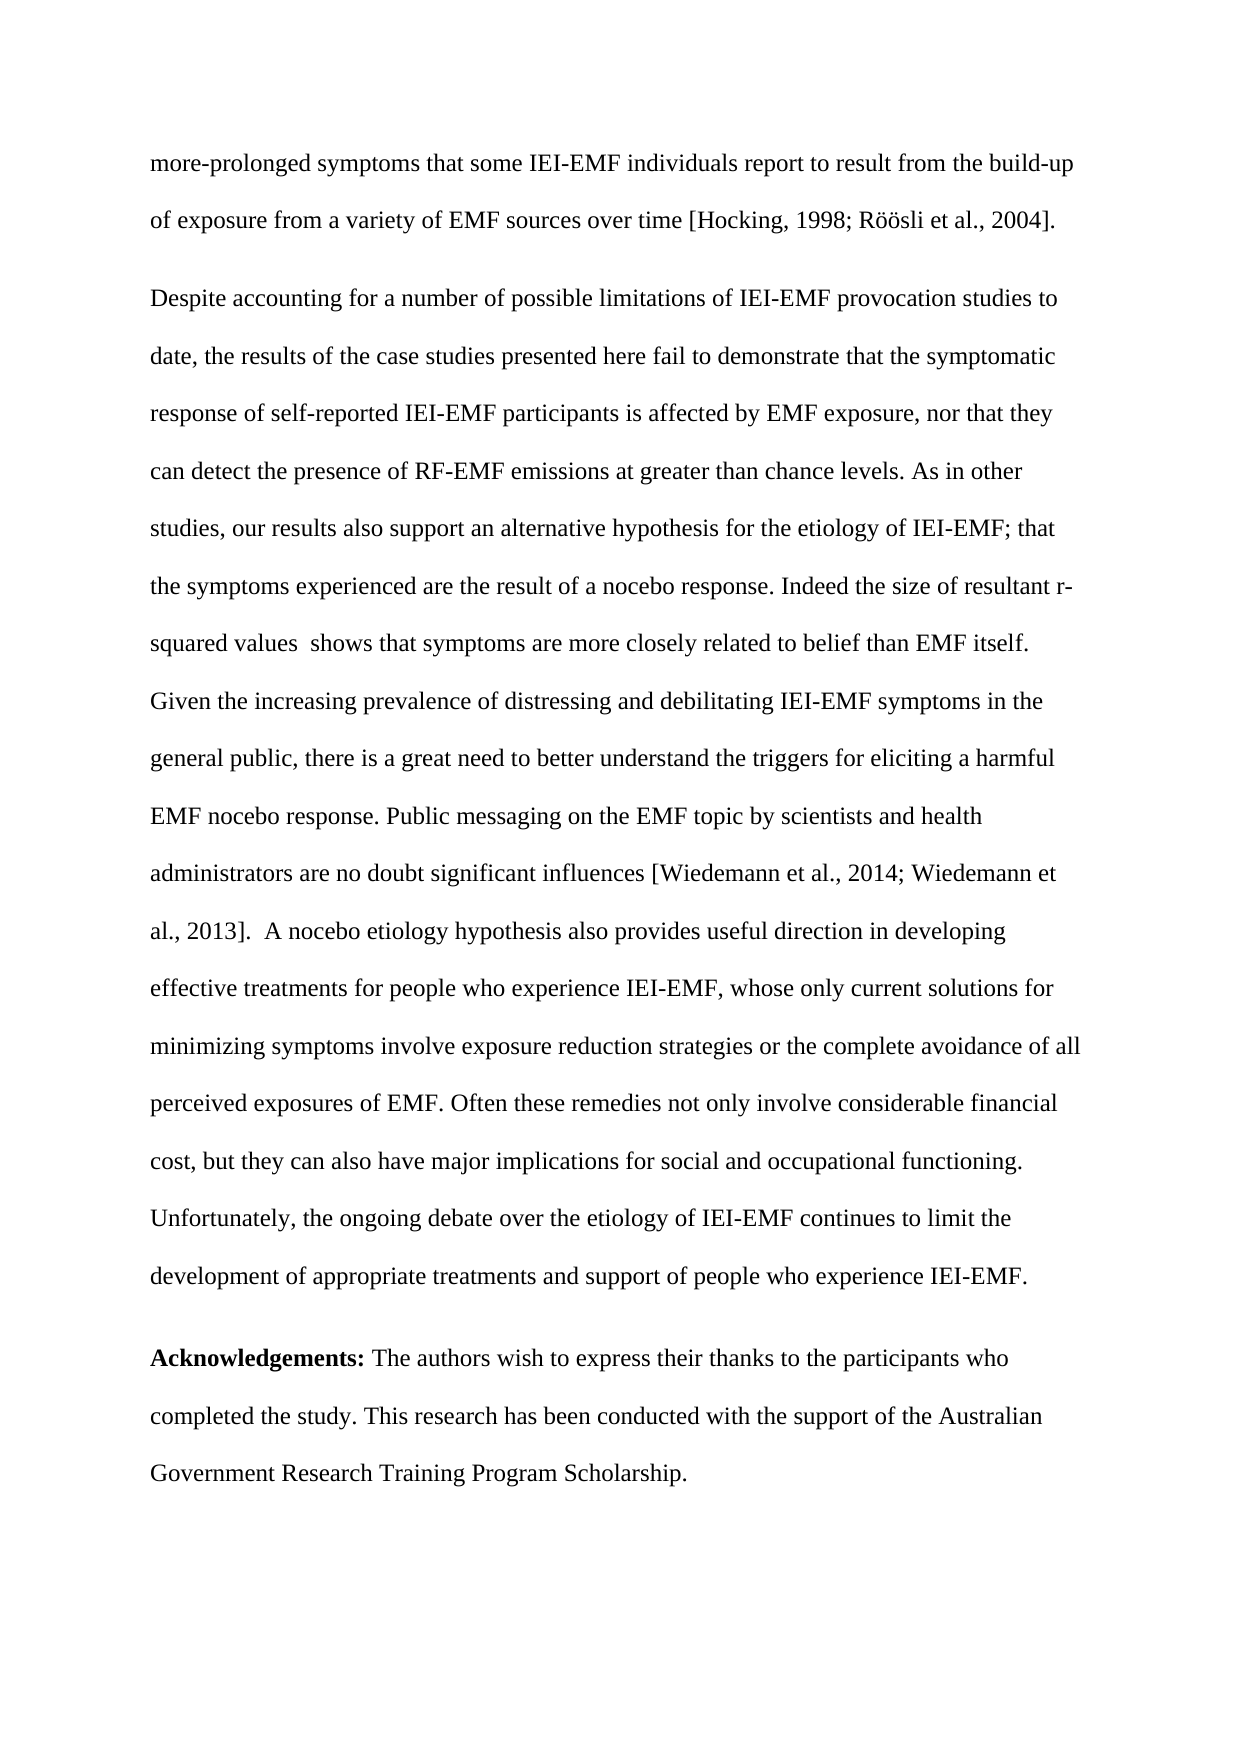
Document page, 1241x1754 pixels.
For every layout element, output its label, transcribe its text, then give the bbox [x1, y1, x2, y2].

text Acknowledgements: The authors wish to express their thanks to the participants who completed the study. This research has been conducted with the support of the Australian Government Research Training Program Scholarship. [150, 1343, 1090, 1487]
text Despite accounting for a number of possible limitations of IEI-EMF provocation studies to date, the results of the case studies presented here fail to demonstrate that the symptomatic response of self-reported IEI-EMF participants is affected by EMF exposure, nor that they can detect the presence of RF-EMF emissions at greater than chance levels. As in other studies, our results also support an alternative hypothesis for the etiology of IEI-EMF; that the symptoms experienced are the result of a nocebo response. Indeed the size of resultant r-squared values shows that symptoms are more closely related to belief than EMF itself. Given the increasing prevalence of distressing and debilitating IEI-EMF symptoms in the general public, there is a great need to better understand the triggers for eliciting a harmful EMF nocebo response. Public messaging on the EMF topic by scientists and health administrators are no doubt significant influences [Wiedemann et al., 2014; Wiedemann et al., 2013]. A nocebo etiology hypothesis also provides useful direction in developing effective treatments for people who experience IEI-EMF, whose only current solutions for minimizing symptoms involve exposure reduction strategies or the complete avoidance of all perceived exposures of EMF. Often these remedies not only involve considerable financial cost, but they can also have major implications for social and occupational functioning. Unfortunately, the ongoing debate over the etiology of IEI-EMF continues to limit the development of appropriate treatments and support of people who experience IEI-EMF. [150, 283, 1090, 1290]
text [150, 148, 1090, 234]
